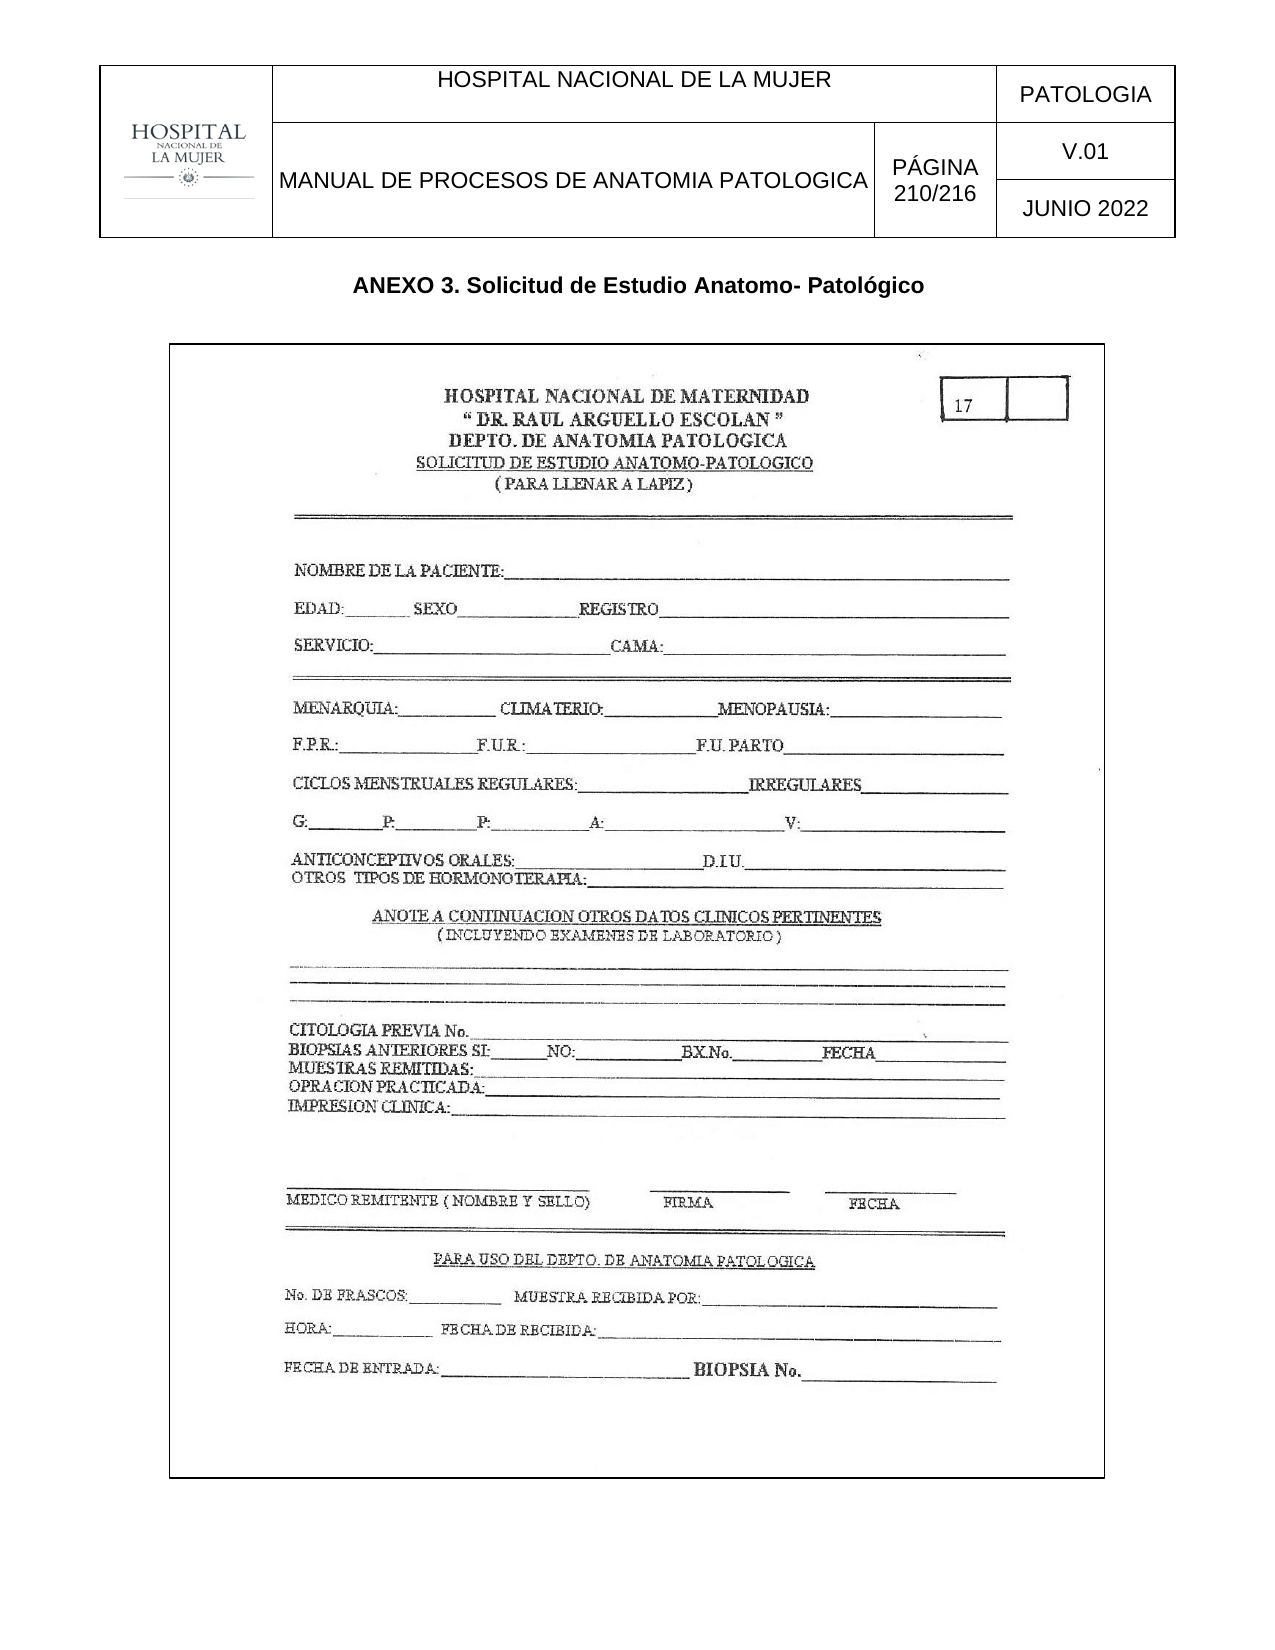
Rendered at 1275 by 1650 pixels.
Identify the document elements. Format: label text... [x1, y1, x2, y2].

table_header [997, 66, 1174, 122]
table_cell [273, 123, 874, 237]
picture [123, 108, 255, 199]
text ANEXO 3. Solicitud de Estudio Anatomo- Patológico [352, 272, 1187, 298]
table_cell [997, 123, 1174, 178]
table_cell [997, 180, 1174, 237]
picture [170, 345, 1104, 1477]
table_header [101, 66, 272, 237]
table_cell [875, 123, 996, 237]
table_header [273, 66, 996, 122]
